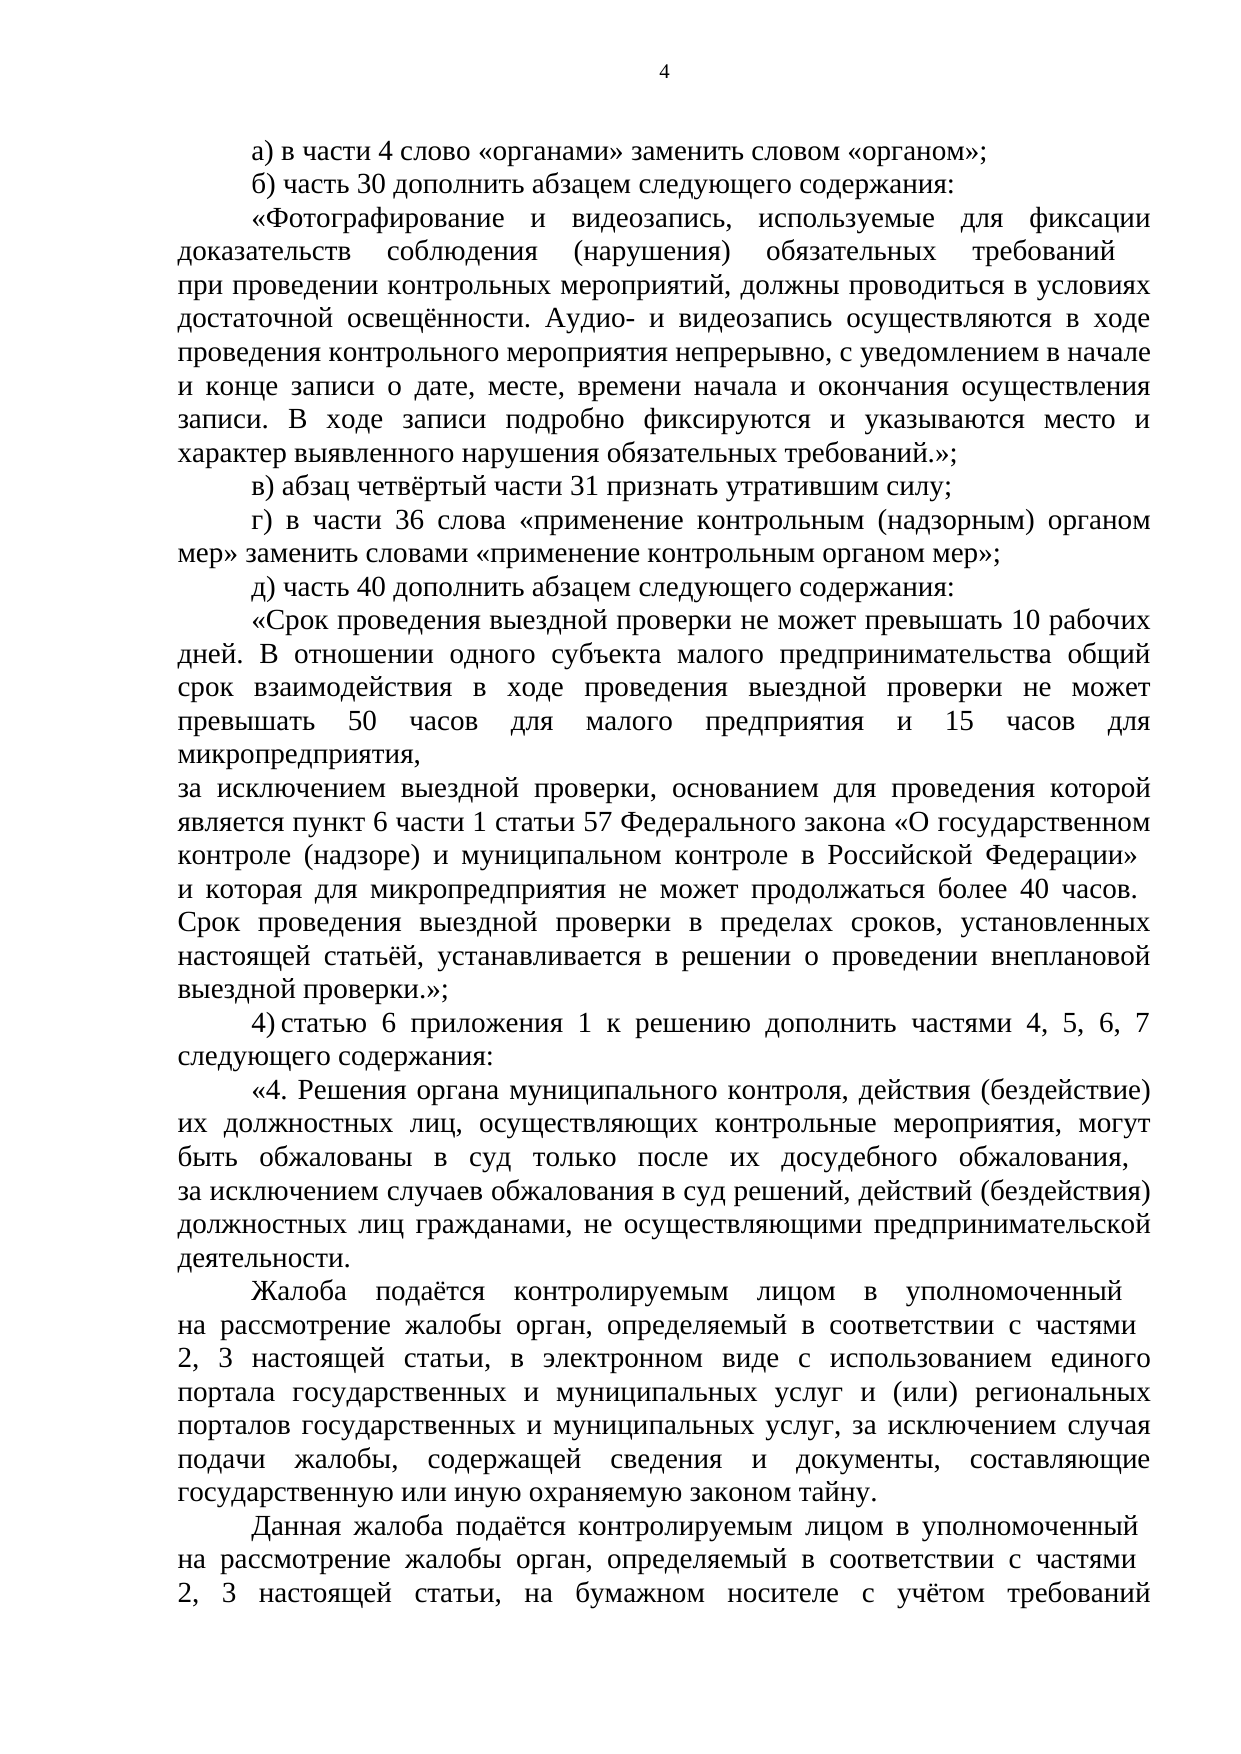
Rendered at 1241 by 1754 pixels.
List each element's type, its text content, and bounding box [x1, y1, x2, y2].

text Жалоба подаётся контролируемым лицом в уполномоченный на рассмотрение жалобы орган, определяемый в соответствии с частями 2, 3 настоящей статьи, в электронном виде с использованием единого портала государственных и муниципальных услуг и (или) региональных порталов государственных и муниципальных услуг, за исключением случая подачи жалобы, содержащей сведения и документы, составляющие государственную или иную охраняемую законом тайну. [177, 1273, 1152, 1508]
text «Фотографирование и видеозапись, используемые для фиксации доказательств соблюдения (нарушения) обязательных требований при проведении контрольных мероприятий, должны проводиться в условиях достаточной освещённости. Аудио- и видеозапись осуществляются в ходе проведения контрольного мероприятия непрерывно, с уведомлением в начале и конце записи о дате, месте, времени начала и окончания осуществления записи. В ходе записи подробно фиксируются и указываются место и характер выявленного нарушения обязательных требований.»; [177, 200, 1152, 468]
text д) часть 40 дополнить абзацем следующего содержания: [177, 569, 1152, 602]
text б) часть 30 дополнить абзацем следующего содержания: [177, 166, 1152, 200]
text г) в части 36 слова «применение контрольным (надзорным) органом мер» заменить словами «применение контрольным органом мер»; [177, 502, 1152, 569]
text «Срок проведения выездной проверки не может превышать 10 рабочих дней. В отношении одного субъекта малого предпринимательства общий срок взаимодействия в ходе проведения выездной проверки не может превышать 50 часов для малого предприятия и 15 часов для микропредприятия, за исключением выездной проверки, основанием для проведения которой является пункт 6 части 1 статьи 57 Федерального закона «О государственном контроле (надзоре) и муниципальном контроле в Российской Федерации» и которая для микропредприятия не может продолжаться более 40 часов. Срок проведения выездной проверки в пределах сроков, установленных настоящей статьёй, устанавливается в решении о проведении внеплановой выездной проверки.»; [177, 602, 1152, 1005]
text а) в части 4 слово «органами» заменить словом «органом»; [177, 133, 1152, 166]
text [177, 1508, 1152, 1609]
text «4. Решения органа муниципального контроля, действия (бездействие) их должностных лиц, осуществляющих контрольные мероприятия, могут быть обжалованы в суд только после их досудебного обжалования, за исключением случаев обжалования в суд решений, действий (бездействия) должностных лиц гражданами, не осуществляющими предпринимательской деятельности. [177, 1072, 1152, 1273]
text в) абзац четвёртый части 31 признать утратившим силу; [177, 468, 1152, 502]
text 4) статью 6 приложения 1 к решению дополнить частями 4, 5, 6, 7 следующего содержания: [177, 1005, 1152, 1072]
